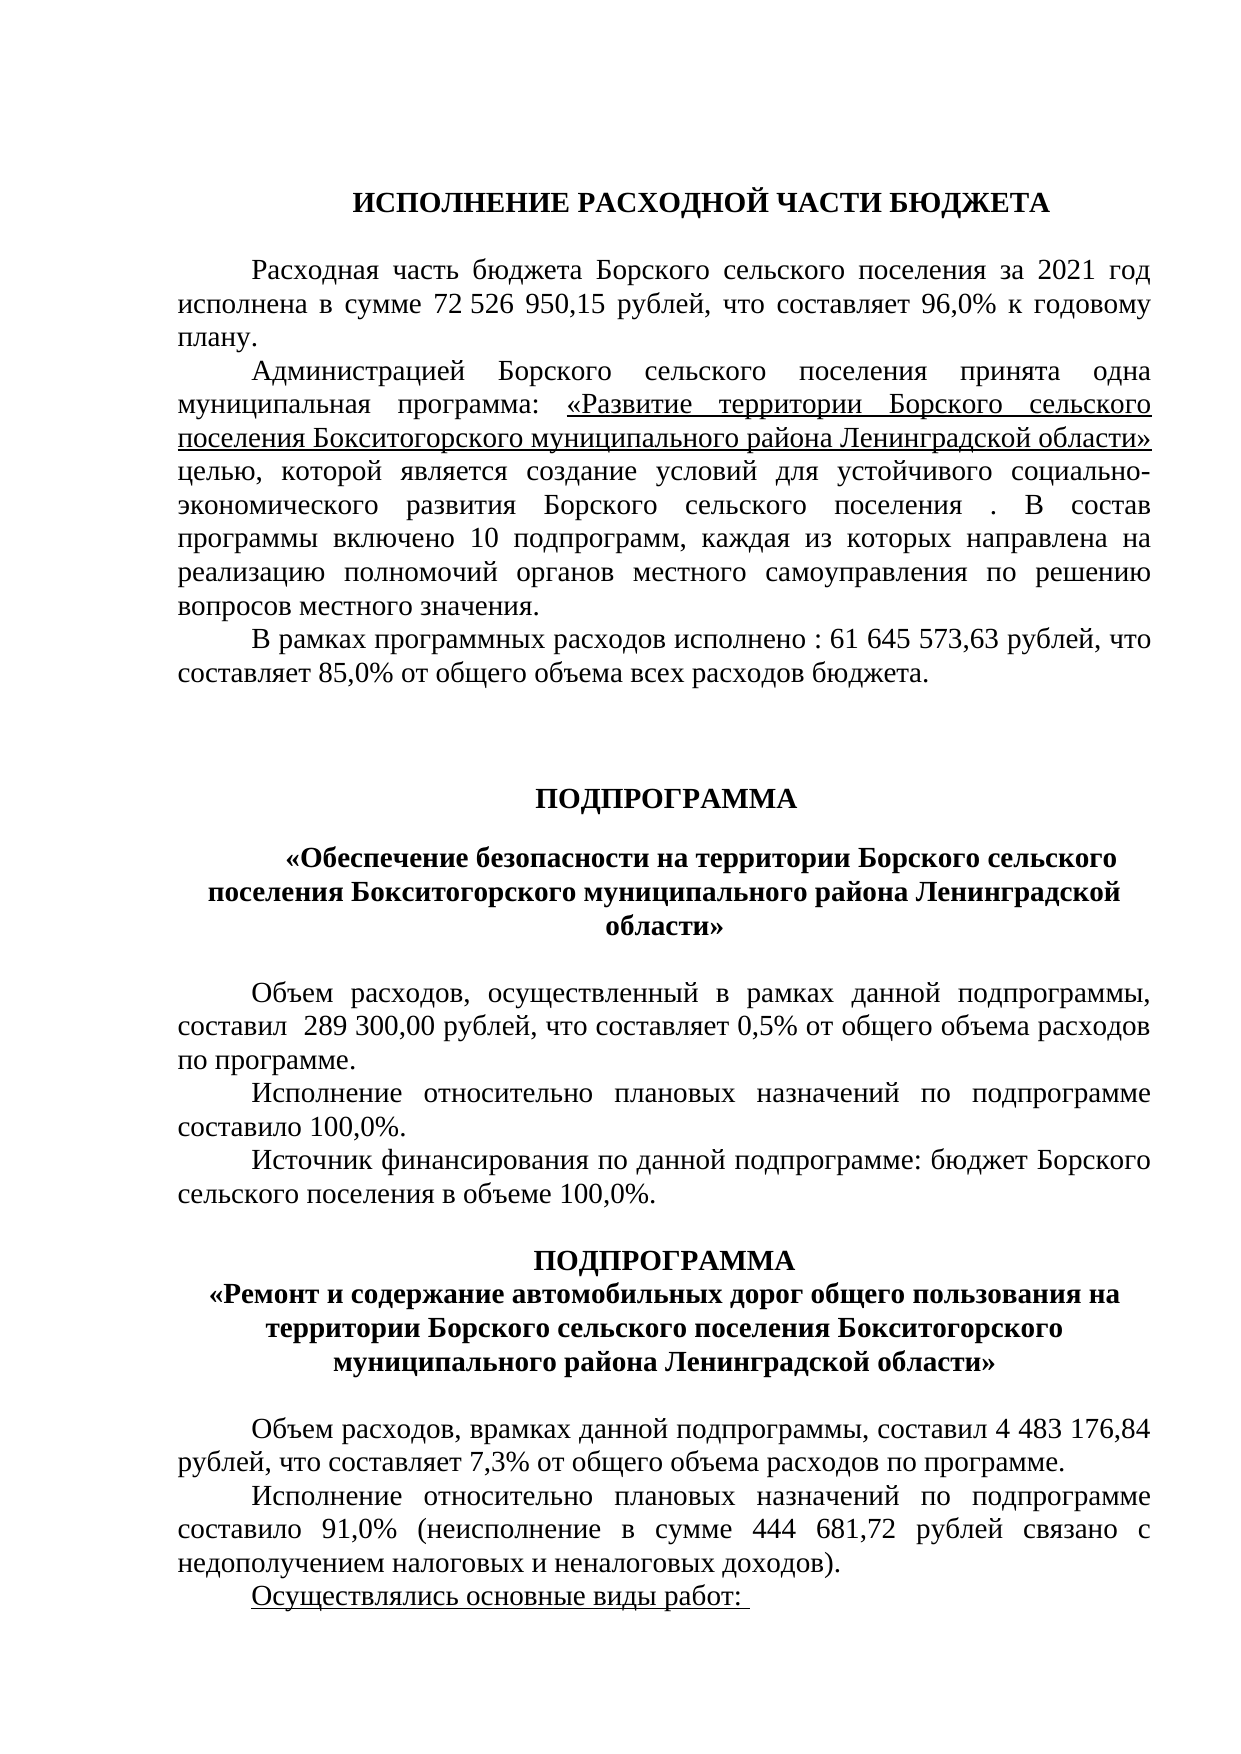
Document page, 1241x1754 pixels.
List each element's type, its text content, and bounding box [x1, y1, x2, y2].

text ПОДПРОГРАММА [181, 781, 1152, 815]
text Объем расходов, врамках данной подпрограммы, составил 4 483 176,84 рублей, что составляет 7,3% от общего объема расходов по программе. [177, 1411, 1152, 1478]
text Осуществлялись основные виды работ: [177, 1578, 1152, 1612]
text ИСПОЛНЕНИЕ РАСХОДНОЙ ЧАСТИ БЮДЖЕТА [177, 185, 1152, 219]
text Исполнение относительно плановых назначений по подпрограмме составило 91,0% (неисполнение в сумме 444 681,72 рублей связано с недополучением налоговых и неналоговых доходов). [177, 1478, 1152, 1578]
text Объем расходов, осуществленный в рамках данной подпрограммы, составил 289 300,00 рублей, что составляет 0,5% от общего объема расходов по программе. [177, 975, 1152, 1075]
text Исполнение относительно плановых назначений по подпрограмме составило 100,0%. [177, 1075, 1152, 1142]
text Источник финансирования по данной подпрограмме: бюджет Борского сельского поселения в объеме 100,0%. [177, 1142, 1152, 1209]
text «Ремонт и содержание автомобильных дорог общего пользования на территории Борского сельского поселения Бокситогорского муниципального района Ленинградской области» [177, 1277, 1152, 1377]
text В рамках программных расходов исполнено : 61 645 573,63 рублей, что составляет 85,0% от общего объема всех расходов бюджета. [177, 621, 1152, 688]
text Расходная часть бюджета Борского сельского поселения за 2021 год исполнена в сумме 72 526 950,15 рублей, что составляет 96,0% к годовому плану. [177, 252, 1152, 353]
text ПОДПРОГРАММА [177, 1243, 1152, 1277]
text «Обеспечение безопасности на территории Борского сельского поселения Бокситогорского муниципального района Ленинградской области» [177, 841, 1152, 941]
text Администрацией Борского сельского поселения принята одна муниципальная программа: «Развитие территории Борского сельского поселения Бокситогорского муниципального района Ленинградской области» целью, которой является создание условий для устойчивого социально-экономического развития Борского сельского поселения . В состав программы включено 10 подпрограмм, каждая из которых направлена на реализацию полномочий органов местного самоуправления по решению вопросов местного значения. [177, 450, 1152, 621]
text Администрацией Борского сельского поселения принята одна муниципальная программа: «Развитие территории Борского сельского поселения Бокситогорского муниципального района Ленинградской области» целью, которой является создание условий для устойчивого социально-экономического развития Борского сельского поселения . В состав программы включено 10 подпрограмм, каждая из которых направлена на реализацию полномочий органов местного самоуправления по решению вопросов местного значения. [177, 353, 1152, 449]
